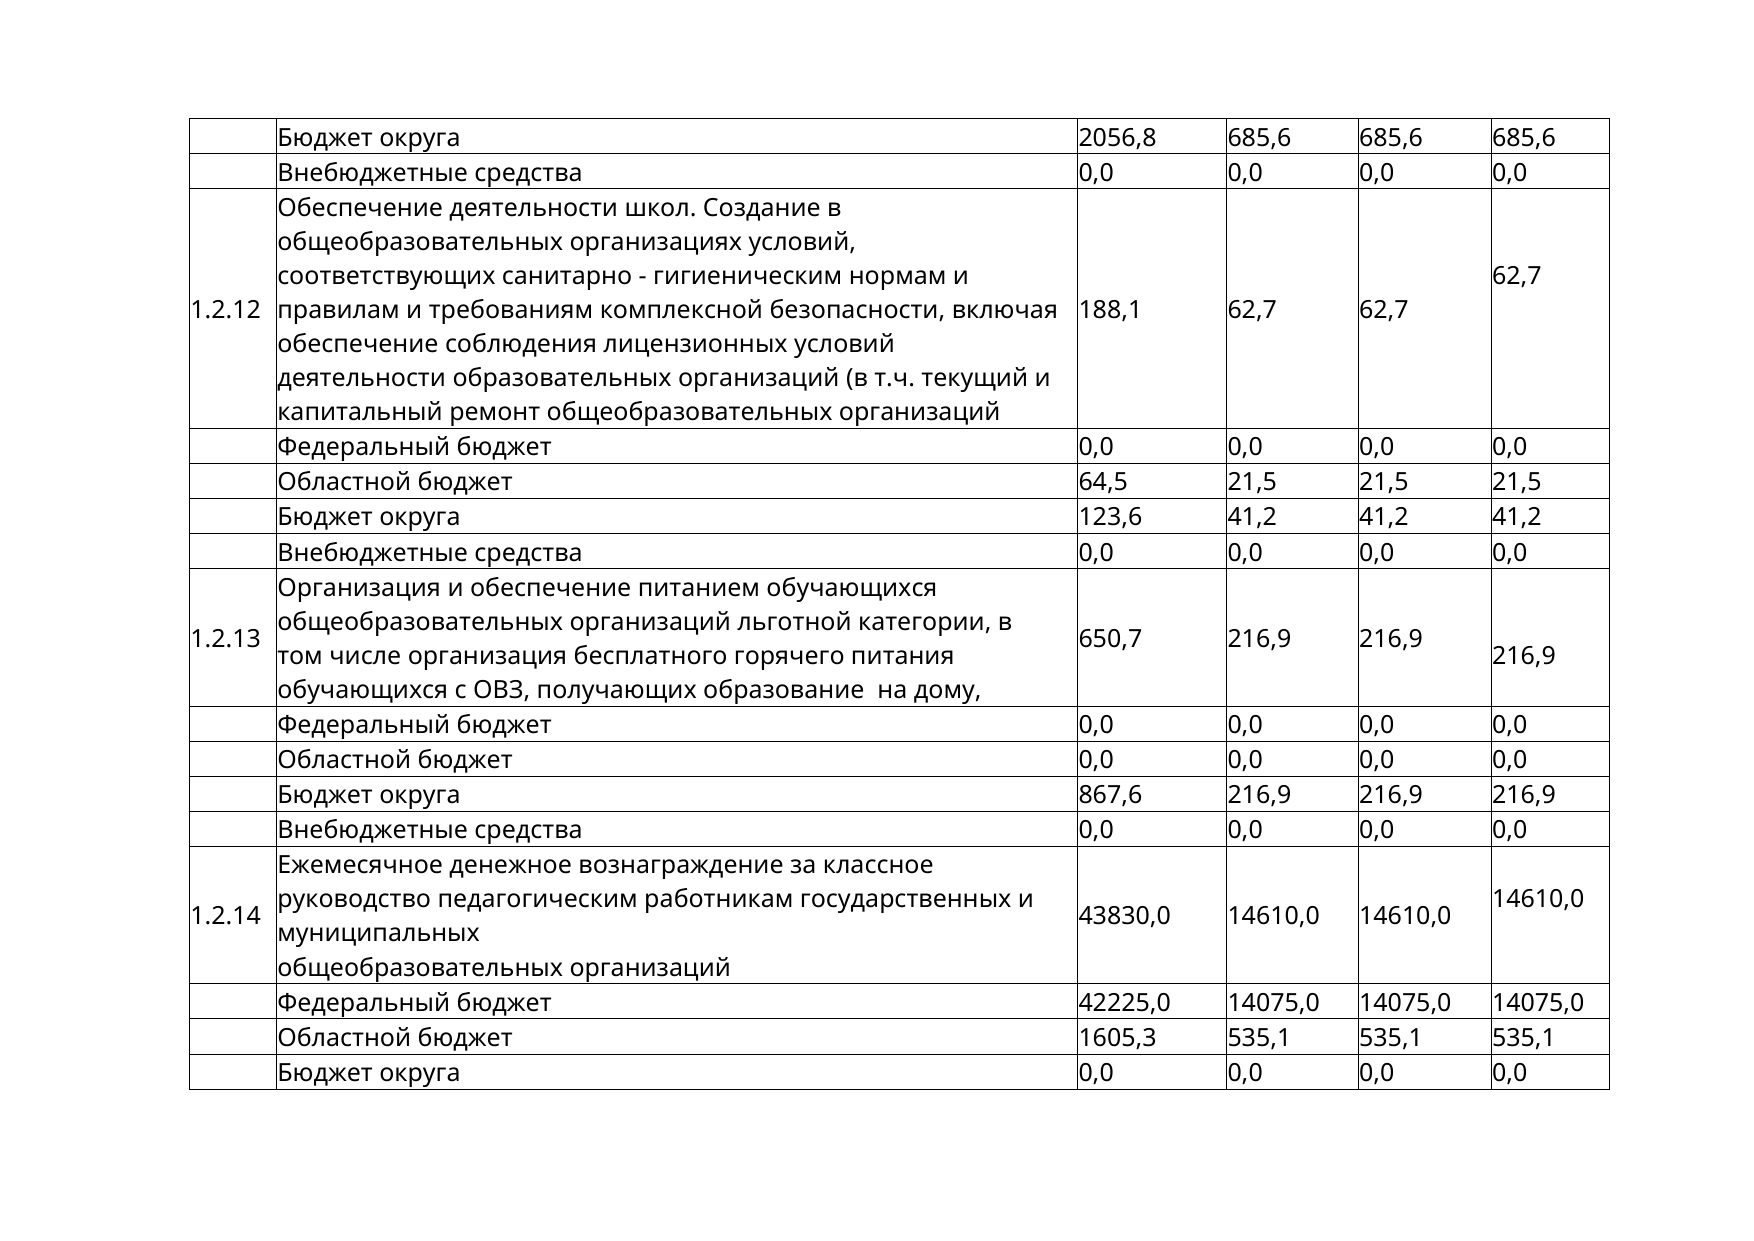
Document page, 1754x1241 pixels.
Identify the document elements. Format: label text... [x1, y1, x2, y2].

table_cell 0,0 [1078, 429, 1226, 463]
table_cell 1605,3 [1078, 1019, 1226, 1053]
table_cell [190, 429, 276, 463]
table_cell 0,0 [1227, 707, 1358, 741]
table_cell 41,2 [1492, 499, 1609, 533]
table_cell 0,0 [1078, 534, 1226, 568]
table_cell Федеральный бюджет [277, 429, 1077, 463]
table_cell Областной бюджет [277, 742, 1077, 776]
table_cell 62,7 [1227, 189, 1358, 428]
table_cell 0,0 [1227, 534, 1358, 568]
table_cell 0,0 [1359, 1055, 1491, 1088]
table_cell 0,0 [1078, 1055, 1226, 1088]
table_cell Областной бюджет [277, 464, 1077, 498]
table_cell Федеральный бюджет [277, 707, 1077, 741]
table_cell 0,0 [1227, 1055, 1358, 1088]
table_cell Организация и обеспечение питанием обучающихся общеобразовательных организаций льготной категории, в том числе организация бесплатного горячего питания обучающихся с ОВЗ, получающих образование на дому, [277, 569, 1077, 706]
table_cell 685,6 [1492, 119, 1609, 153]
table_cell 0,0 [1359, 429, 1491, 463]
table_cell 0,0 [1078, 742, 1226, 776]
table_cell 867,6 [1078, 777, 1226, 811]
table_cell 0,0 [1359, 154, 1491, 188]
table_cell 21,5 [1227, 464, 1358, 498]
table_cell 14610,0 [1227, 847, 1358, 983]
table_cell [190, 534, 276, 568]
table_cell [190, 1019, 276, 1053]
table_cell 535,1 [1227, 1019, 1358, 1053]
table_cell 0,0 [1492, 1055, 1609, 1088]
table_cell 1.2.13 [190, 569, 276, 706]
table_cell 21,5 [1492, 464, 1609, 498]
table_cell 1.2.12 [190, 189, 276, 428]
table_cell 21,5 [1359, 464, 1491, 498]
table_cell Бюджет округа [277, 119, 1077, 153]
table_cell 42225,0 [1078, 984, 1226, 1018]
table_cell [190, 742, 276, 776]
table_cell 216,9 [1359, 777, 1491, 811]
table_cell Бюджет округа [277, 1055, 1077, 1088]
table_cell 1.2.14 [190, 847, 276, 983]
table_cell 0,0 [1492, 812, 1609, 846]
table_cell 216,9 [1227, 569, 1358, 706]
table_cell 41,2 [1227, 499, 1358, 533]
table_cell 535,1 [1359, 1019, 1491, 1053]
table_cell 14610,0 [1359, 847, 1491, 983]
table_cell 0,0 [1492, 154, 1609, 188]
table_cell [190, 707, 276, 741]
table_cell 14075,0 [1359, 984, 1491, 1018]
table_cell [190, 812, 276, 846]
table_cell 2056,8 [1078, 119, 1226, 153]
table_cell 0,0 [1492, 534, 1609, 568]
table_cell 0,0 [1227, 812, 1358, 846]
table_cell 0,0 [1492, 429, 1609, 463]
table_cell 0,0 [1359, 534, 1491, 568]
table_cell 685,6 [1227, 119, 1358, 153]
table_cell 216,9 [1359, 569, 1491, 706]
table_cell [190, 984, 276, 1018]
table_cell 0,0 [1227, 429, 1358, 463]
table_cell 14610,0 [1492, 847, 1609, 983]
table_cell 535,1 [1492, 1019, 1609, 1053]
table_cell 0,0 [1078, 154, 1226, 188]
table_cell 0,0 [1078, 707, 1226, 741]
table_cell Федеральный бюджет [277, 984, 1077, 1018]
table_cell Бюджет округа [277, 777, 1077, 811]
table_cell Бюджет округа [277, 499, 1077, 533]
table_cell Обеспечение деятельности школ. Создание в общеобразовательных организациях условий, соответствующих санитарно - гигиеническим нормам и правилам и требованиям комплексной безопасности, включая обеспечение соблюдения лицензионных условий деятельности образовательных организаций (в т.ч. текущий и капитальный ремонт общеобразовательных организаций [277, 189, 1077, 428]
table_cell [190, 464, 276, 498]
table_cell 216,9 [1492, 569, 1609, 706]
table_cell 0,0 [1078, 812, 1226, 846]
table_cell Внебюджетные средства [277, 154, 1077, 188]
table_cell [190, 1055, 276, 1088]
table_cell [190, 499, 276, 533]
table_cell 216,9 [1227, 777, 1358, 811]
table_cell Областной бюджет [277, 1019, 1077, 1053]
table_cell 123,6 [1078, 499, 1226, 533]
table_cell 0,0 [1227, 742, 1358, 776]
table_cell 62,7 [1492, 189, 1609, 428]
table_cell Внебюджетные средства [277, 534, 1077, 568]
table_cell 14075,0 [1492, 984, 1609, 1018]
table_cell 188,1 [1078, 189, 1226, 428]
table_cell Внебюджетные средства [277, 812, 1077, 846]
table_cell 0,0 [1359, 742, 1491, 776]
table_cell 0,0 [1359, 812, 1491, 846]
table_cell [190, 119, 276, 153]
table_cell Ежемесячное денежное вознаграждение за классное руководство педагогическим работникам государственных и муниципальных общеобразовательных организаций [277, 847, 1077, 983]
table_cell 64,5 [1078, 464, 1226, 498]
table_cell 0,0 [1492, 742, 1609, 776]
table_cell 216,9 [1492, 777, 1609, 811]
table_cell 0,0 [1492, 707, 1609, 741]
table_cell 650,7 [1078, 569, 1226, 706]
table_cell 41,2 [1359, 499, 1491, 533]
table_cell 62,7 [1359, 189, 1491, 428]
table_cell 0,0 [1359, 707, 1491, 741]
table_cell [190, 777, 276, 811]
table_cell 0,0 [1227, 154, 1358, 188]
table_cell 685,6 [1359, 119, 1491, 153]
table_cell [190, 154, 276, 188]
table_cell 14075,0 [1227, 984, 1358, 1018]
table_cell 43830,0 [1078, 847, 1226, 983]
